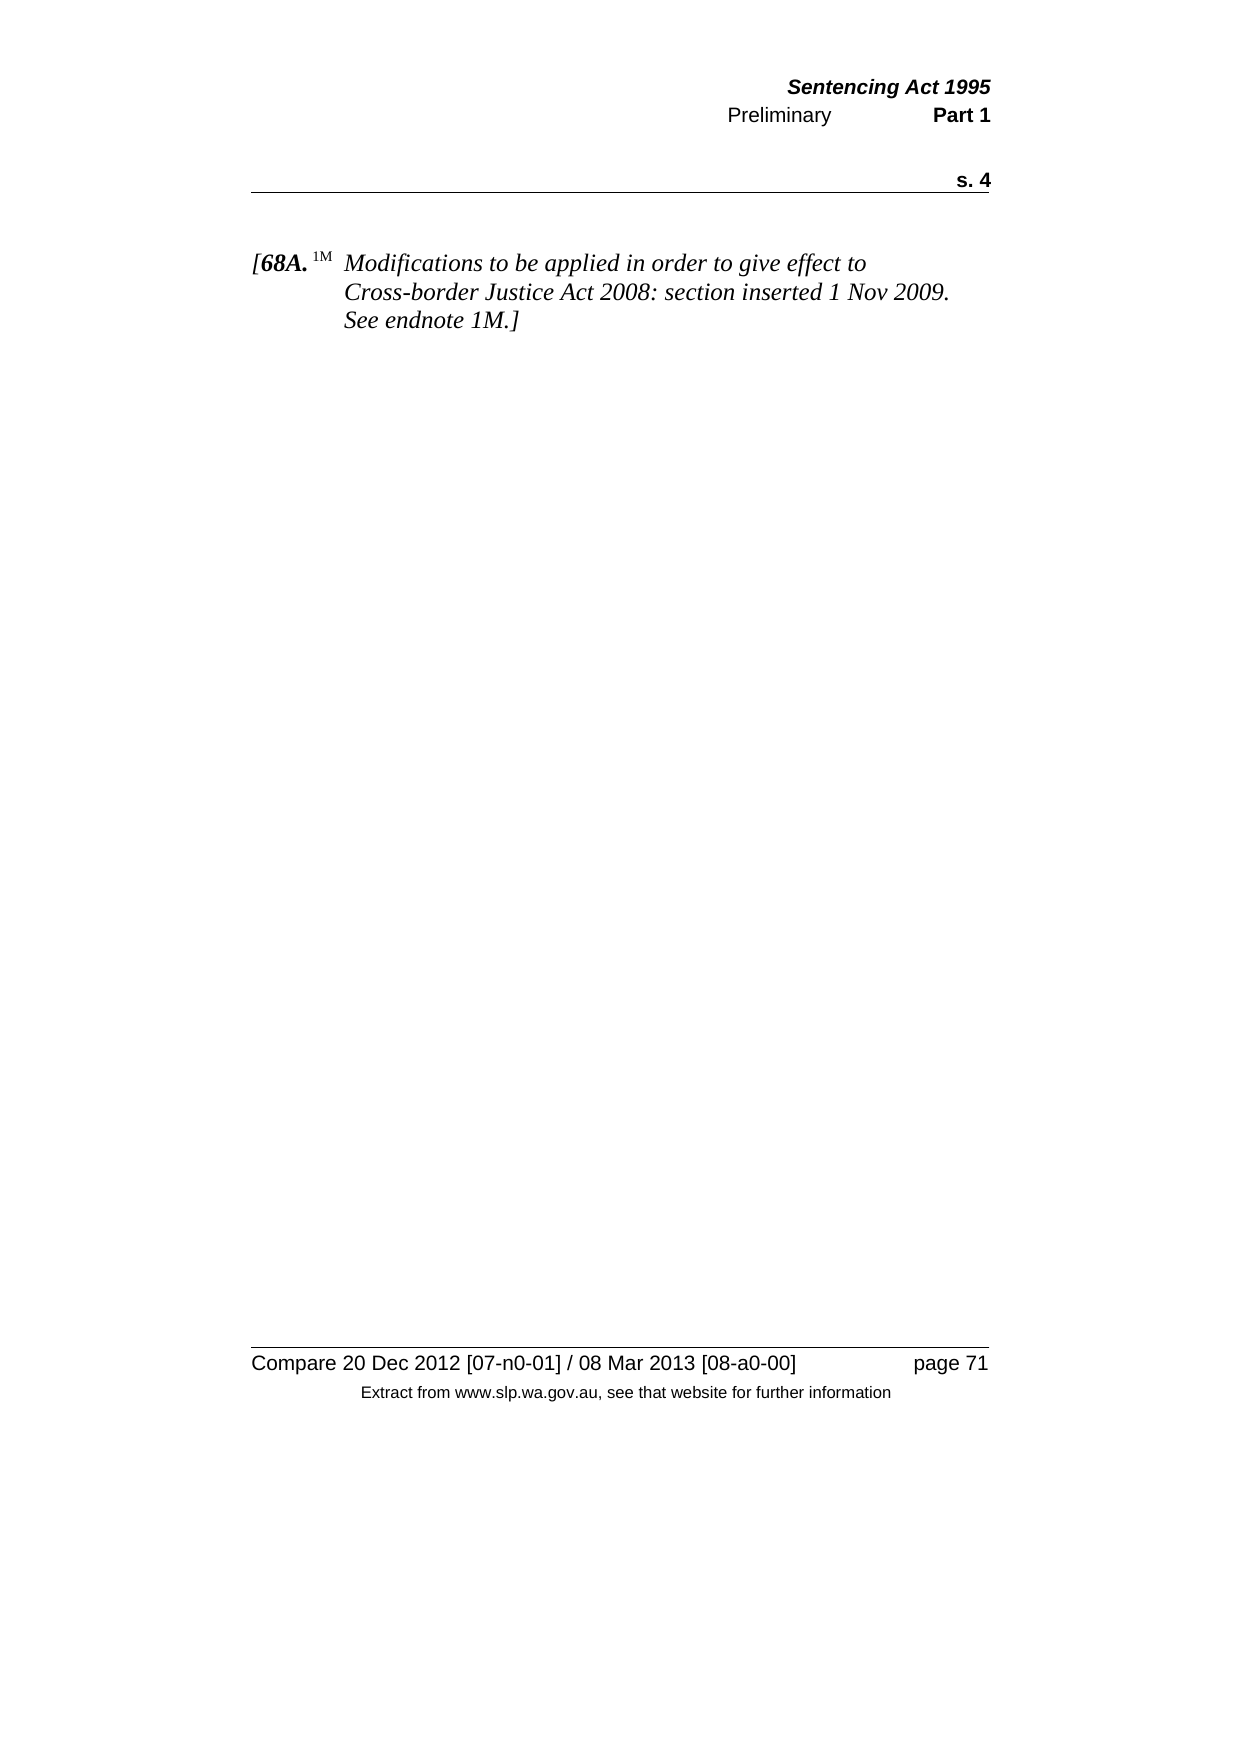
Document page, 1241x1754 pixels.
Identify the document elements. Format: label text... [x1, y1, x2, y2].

text [68A. 1M Modifications to be applied in order to give effect to Cross-border Justice Act 2008: section inserted 1 Nov 2009. See endnote 1M.] [251, 248, 989, 334]
